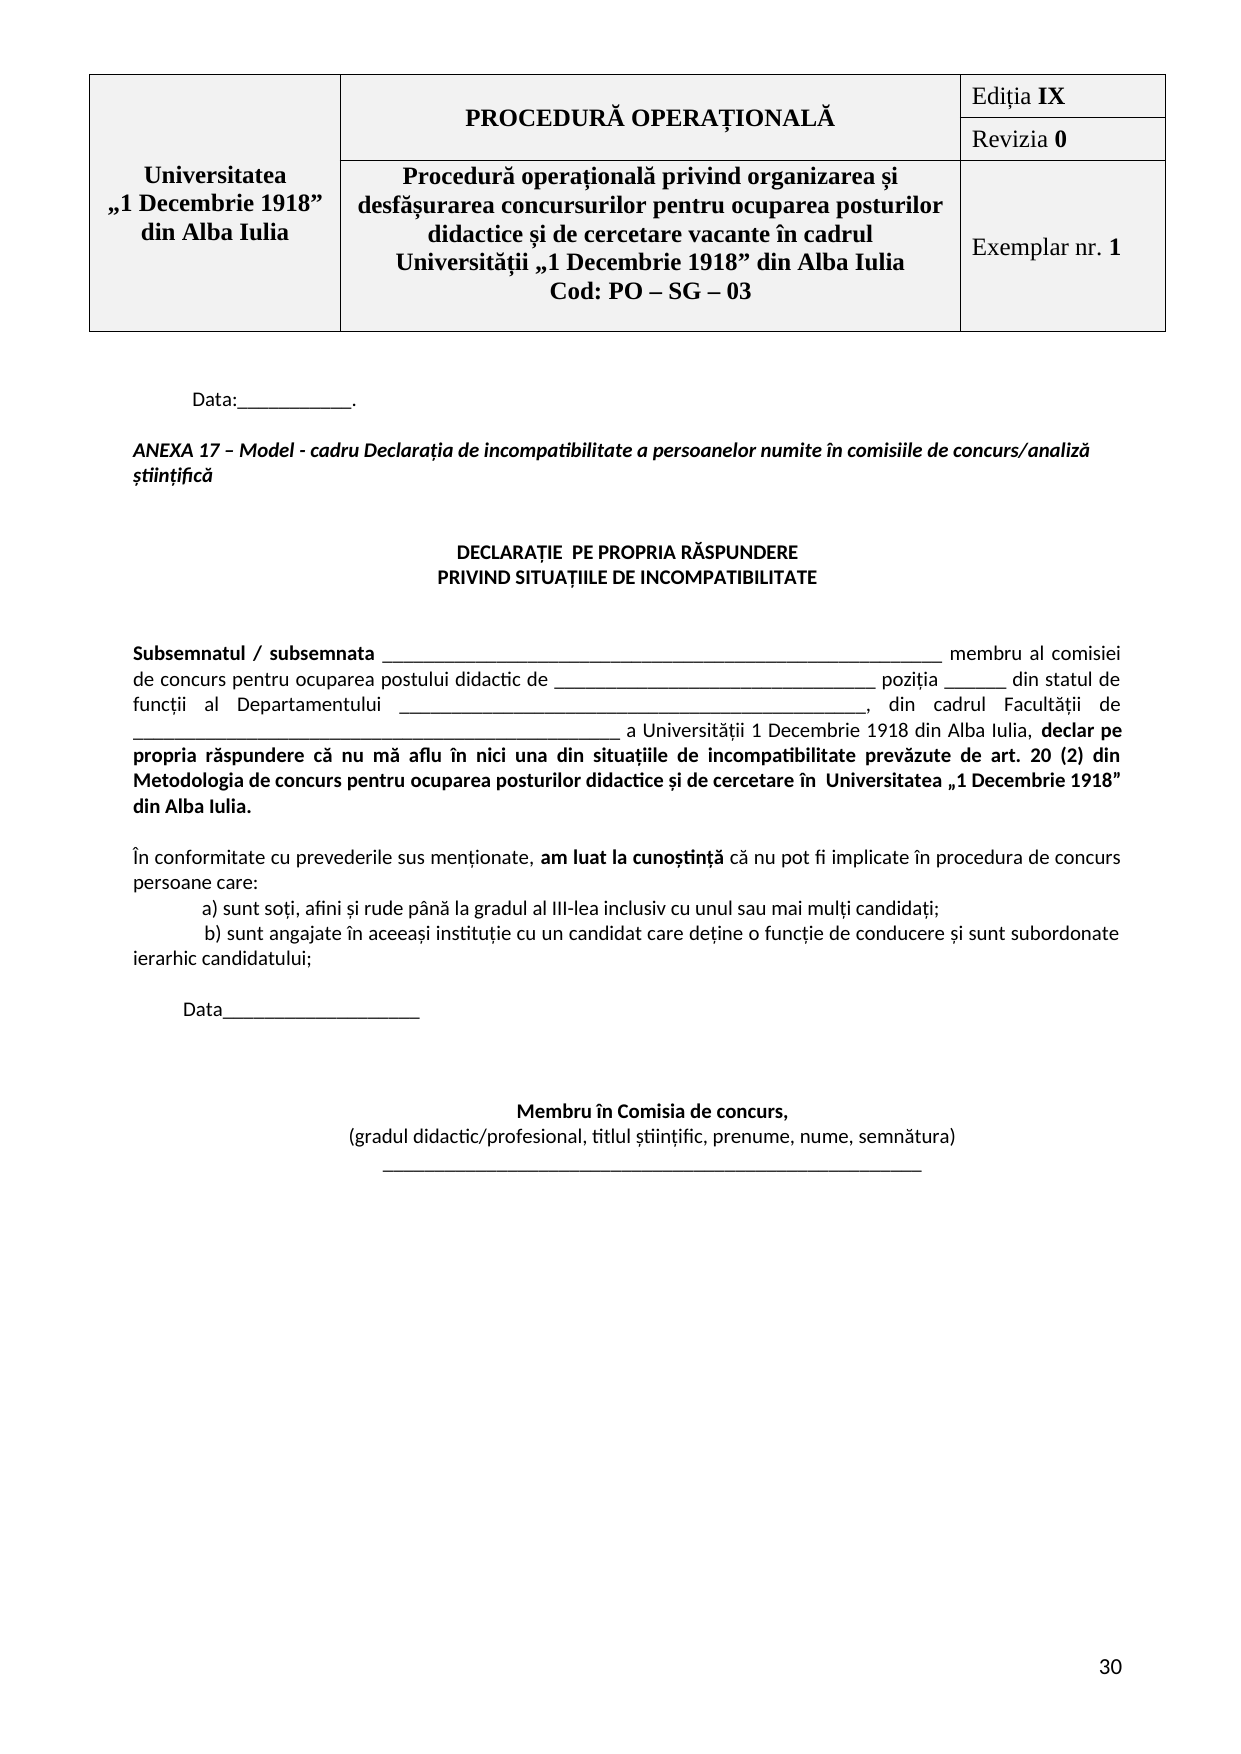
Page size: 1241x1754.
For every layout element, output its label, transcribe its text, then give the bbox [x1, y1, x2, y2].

text Subsemnatul / subsemnata ______________________________________________________ membru al comisiei de concurs pentru ocuparea postului didactic de _______________________________ poziția ______ din statul de funcții al Departamentului _____________________________________________, din cadrul Facultății de _______________________________________________ a Universității 1 Decembrie 1918 din Alba Iulia, declar pe propria răspundere că nu mă aflu în nici una din situațiile de incompatibilitate prevăzute de art. 20 (2) din Metodologia de concurs pentru ocuparea posturilor didactice și de cercetare în Universitatea „1 Decembrie 1918” din Alba Iulia. [133, 641, 1122, 818]
text Membru în Comisia de concurs, [133, 1098, 1122, 1123]
text a) sunt soți, afini și rude până la gradul al III-lea inclusiv cu unul sau mai mulți candidați; [133, 895, 1122, 920]
text PRIVIND SITUAȚIILE DE INCOMPATIBILITATE [133, 564, 1122, 590]
text DECLARAȚIE PE PROPRIA RĂSPUNDERE [133, 539, 1122, 564]
text b) sunt angajate în aceeași instituție cu un candidat care deține o funcție de conducere și sunt subordonate ierarhic candidatului; [133, 920, 1122, 971]
text În conformitate cu prevederile sus menționate, am luat la cunoștință că nu pot fi implicate în procedura de concurs persoane care: [133, 844, 1122, 895]
text Data___________________ [133, 996, 1122, 1022]
text ____________________________________________________ [133, 1149, 1122, 1174]
text Data:___________. [133, 386, 1122, 412]
text ANEXA 17 – Model - cadru Declarația de incompatibilitate a persoanelor numite în comisiile de concurs/analiză științifică [133, 437, 1122, 488]
text (gradul didactic/profesional, titlul științific, prenume, nume, semnătura) [133, 1123, 1122, 1149]
